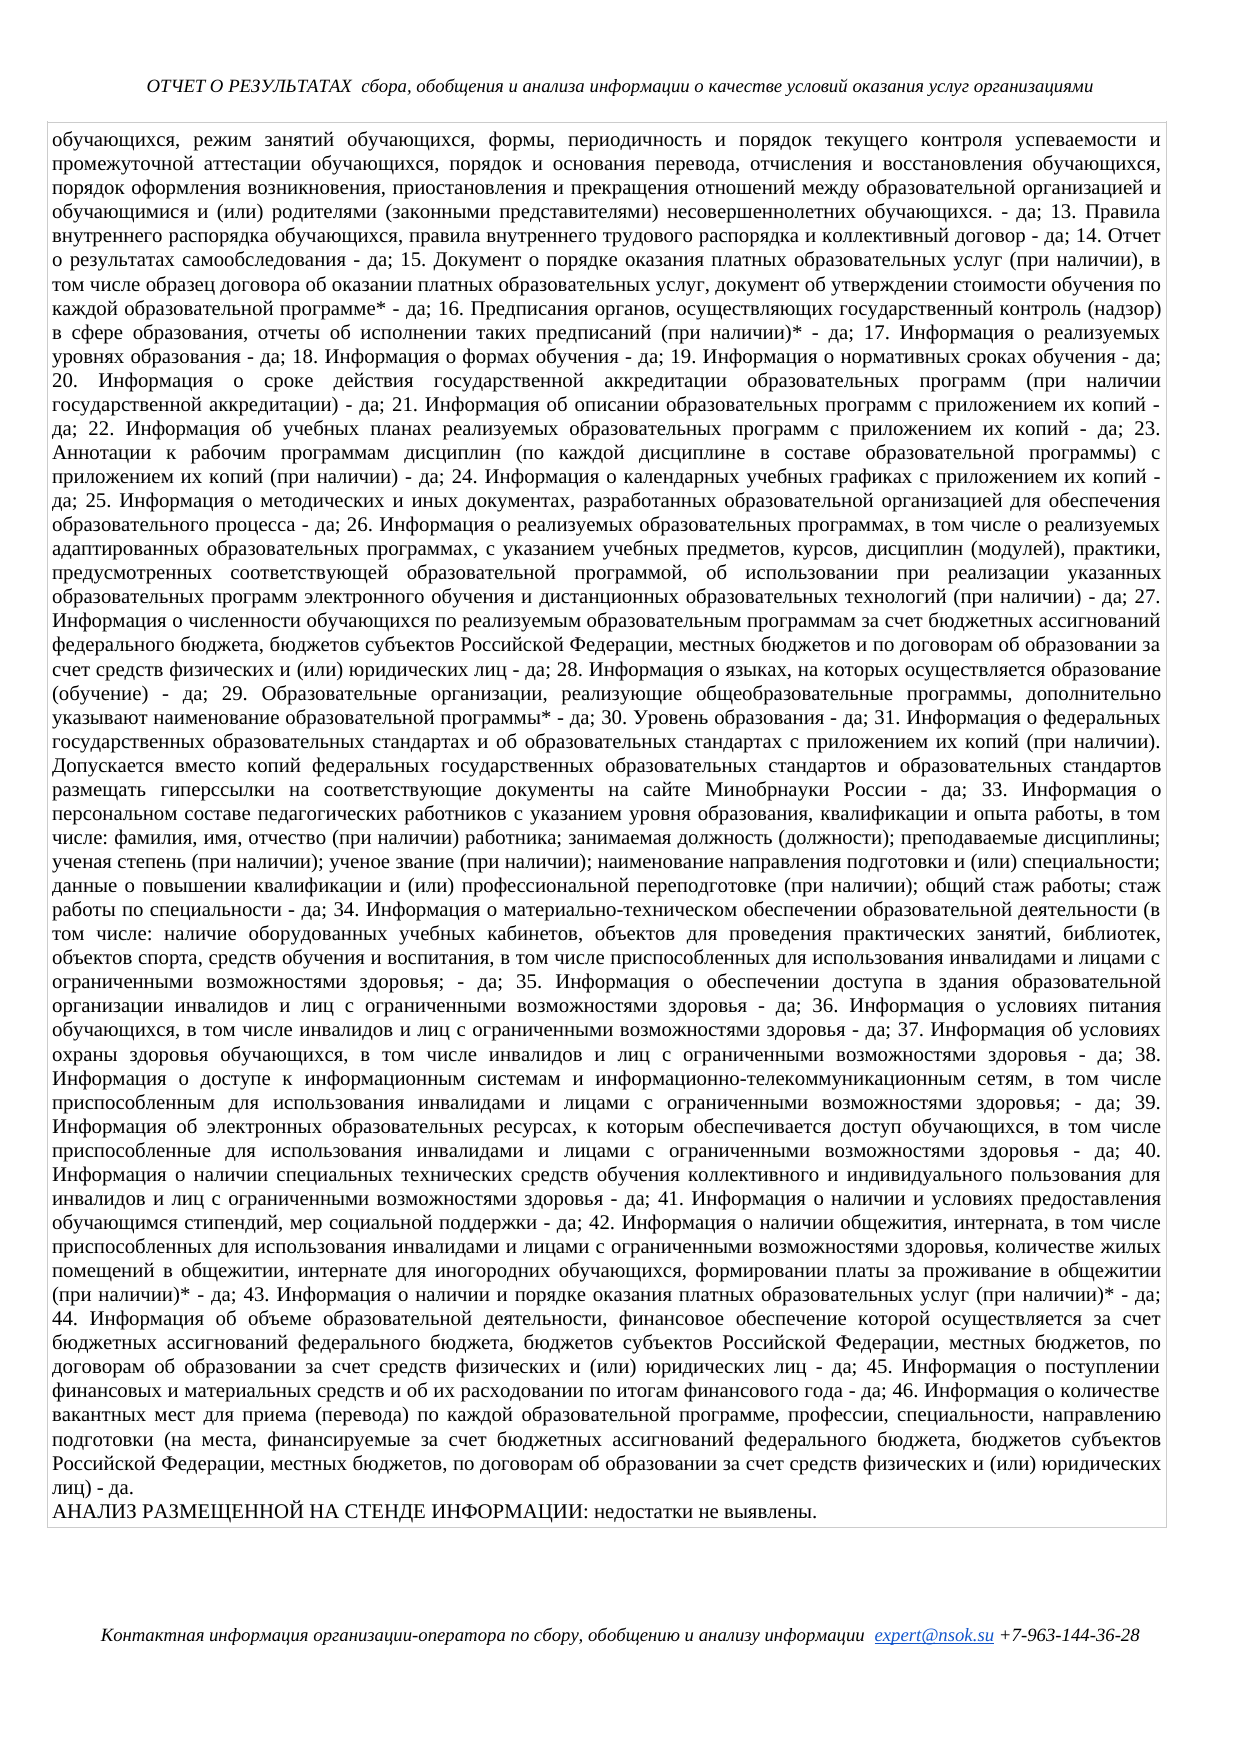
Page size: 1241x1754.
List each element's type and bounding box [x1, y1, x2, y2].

table_header [48, 123, 1166, 1527]
